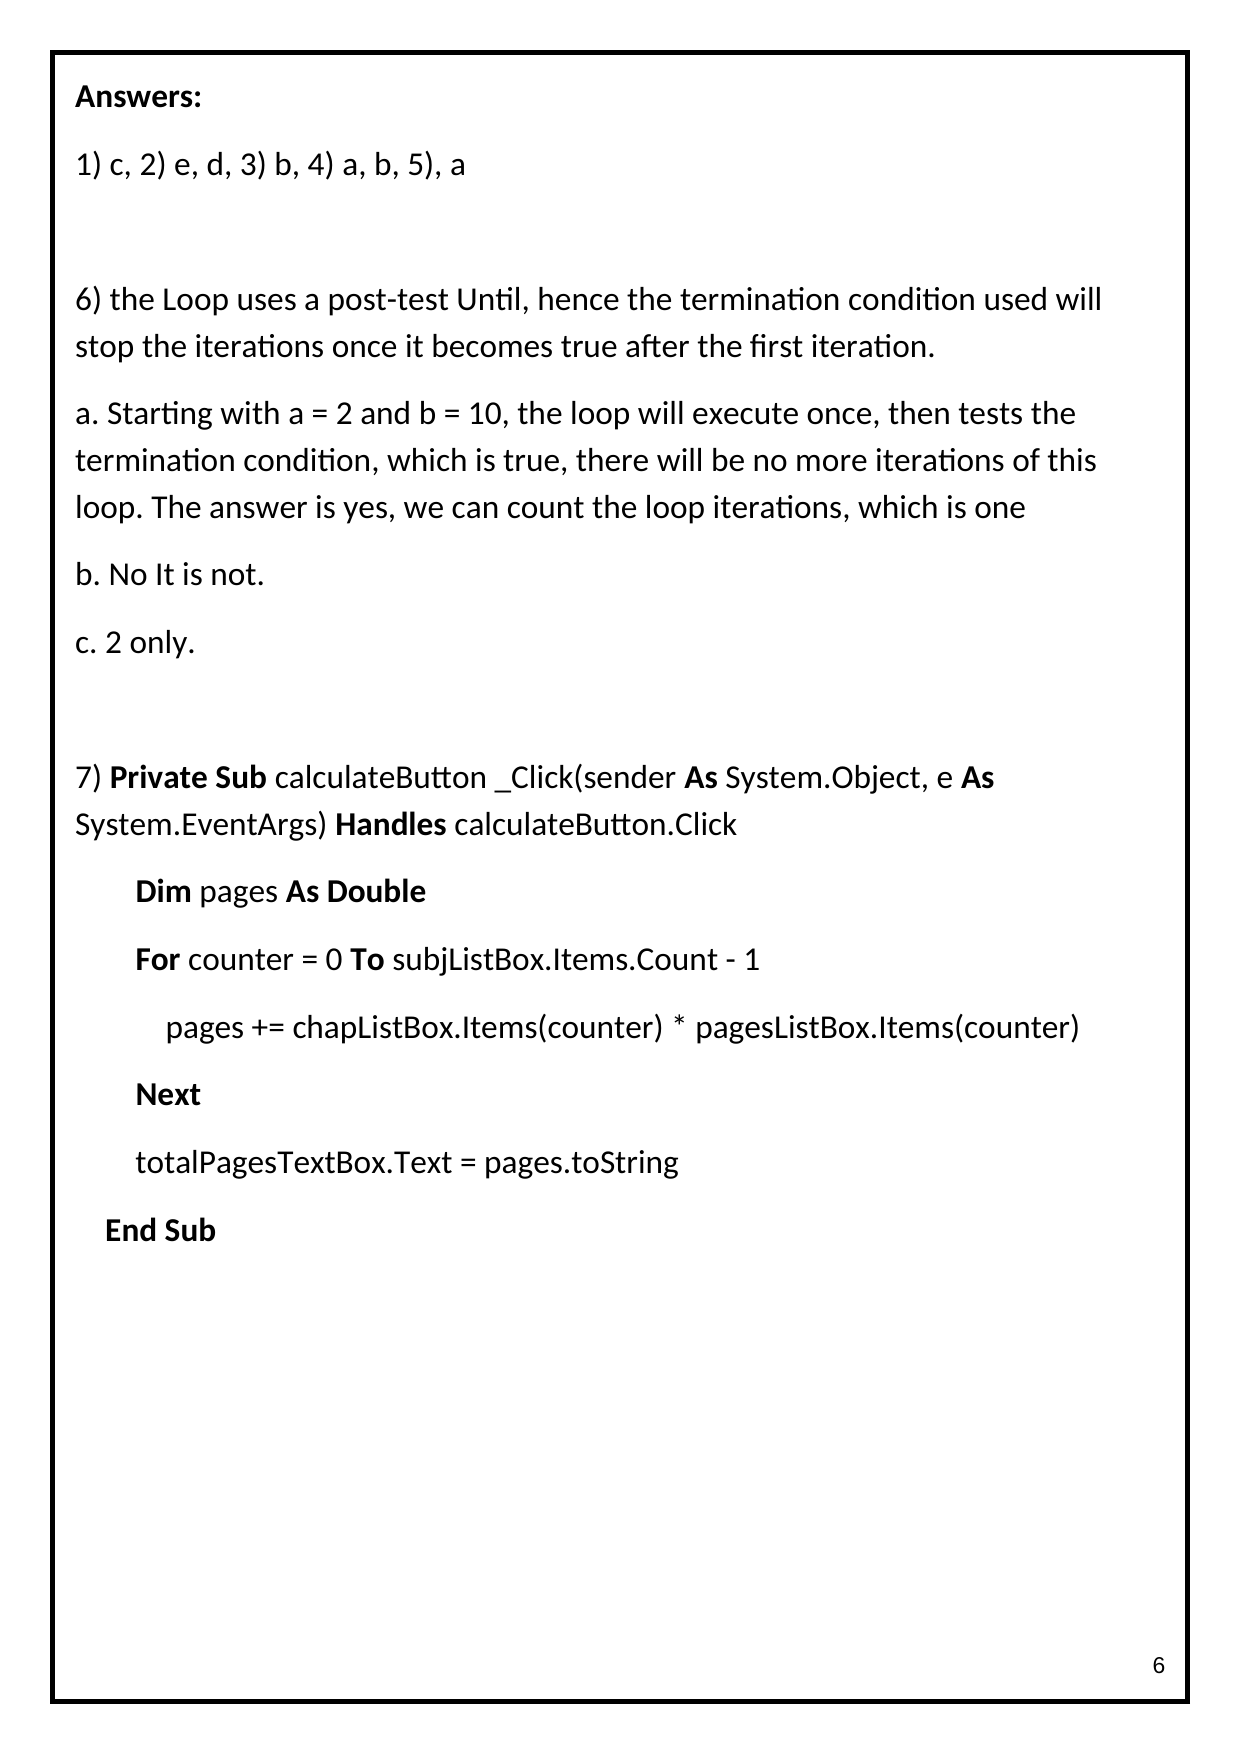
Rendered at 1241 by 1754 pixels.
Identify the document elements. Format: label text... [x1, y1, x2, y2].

text 6) the Loop uses a post-test Until, hence the termination condition used will stop the iterations once it becomes true after the first iteration. [75, 278, 1165, 365]
text Dim pages As Double [75, 871, 1165, 911]
text End Sub [75, 1208, 1165, 1249]
text a. Starting with a = 2 and b = 10, the loop will execute once, then tests the termination condition, which is true, there will be no more iterations of this loop. The answer is yes, we can count the loop iterations, which is one [75, 392, 1165, 526]
text 7) Private Sub calculateButton _Click(sender As System.Object, e As System.EventArgs) Handles calculateButton.Click [75, 756, 1165, 844]
text c. 2 only. [75, 621, 1165, 662]
text 1) c, 2) e, d, 3) b, 4) a, b, 5), a [75, 143, 1165, 183]
text b. No It is not. [75, 553, 1165, 594]
text Answers: [75, 75, 1165, 116]
text Next [75, 1073, 1165, 1114]
text pages += chapListBox.Items(counter) * pagesListBox.Items(counter) [75, 1006, 1165, 1046]
text totalPagesTextBox.Text = pages.toString [75, 1141, 1165, 1182]
text For counter = 0 To subjListBox.Items.Count - 1 [75, 938, 1165, 979]
